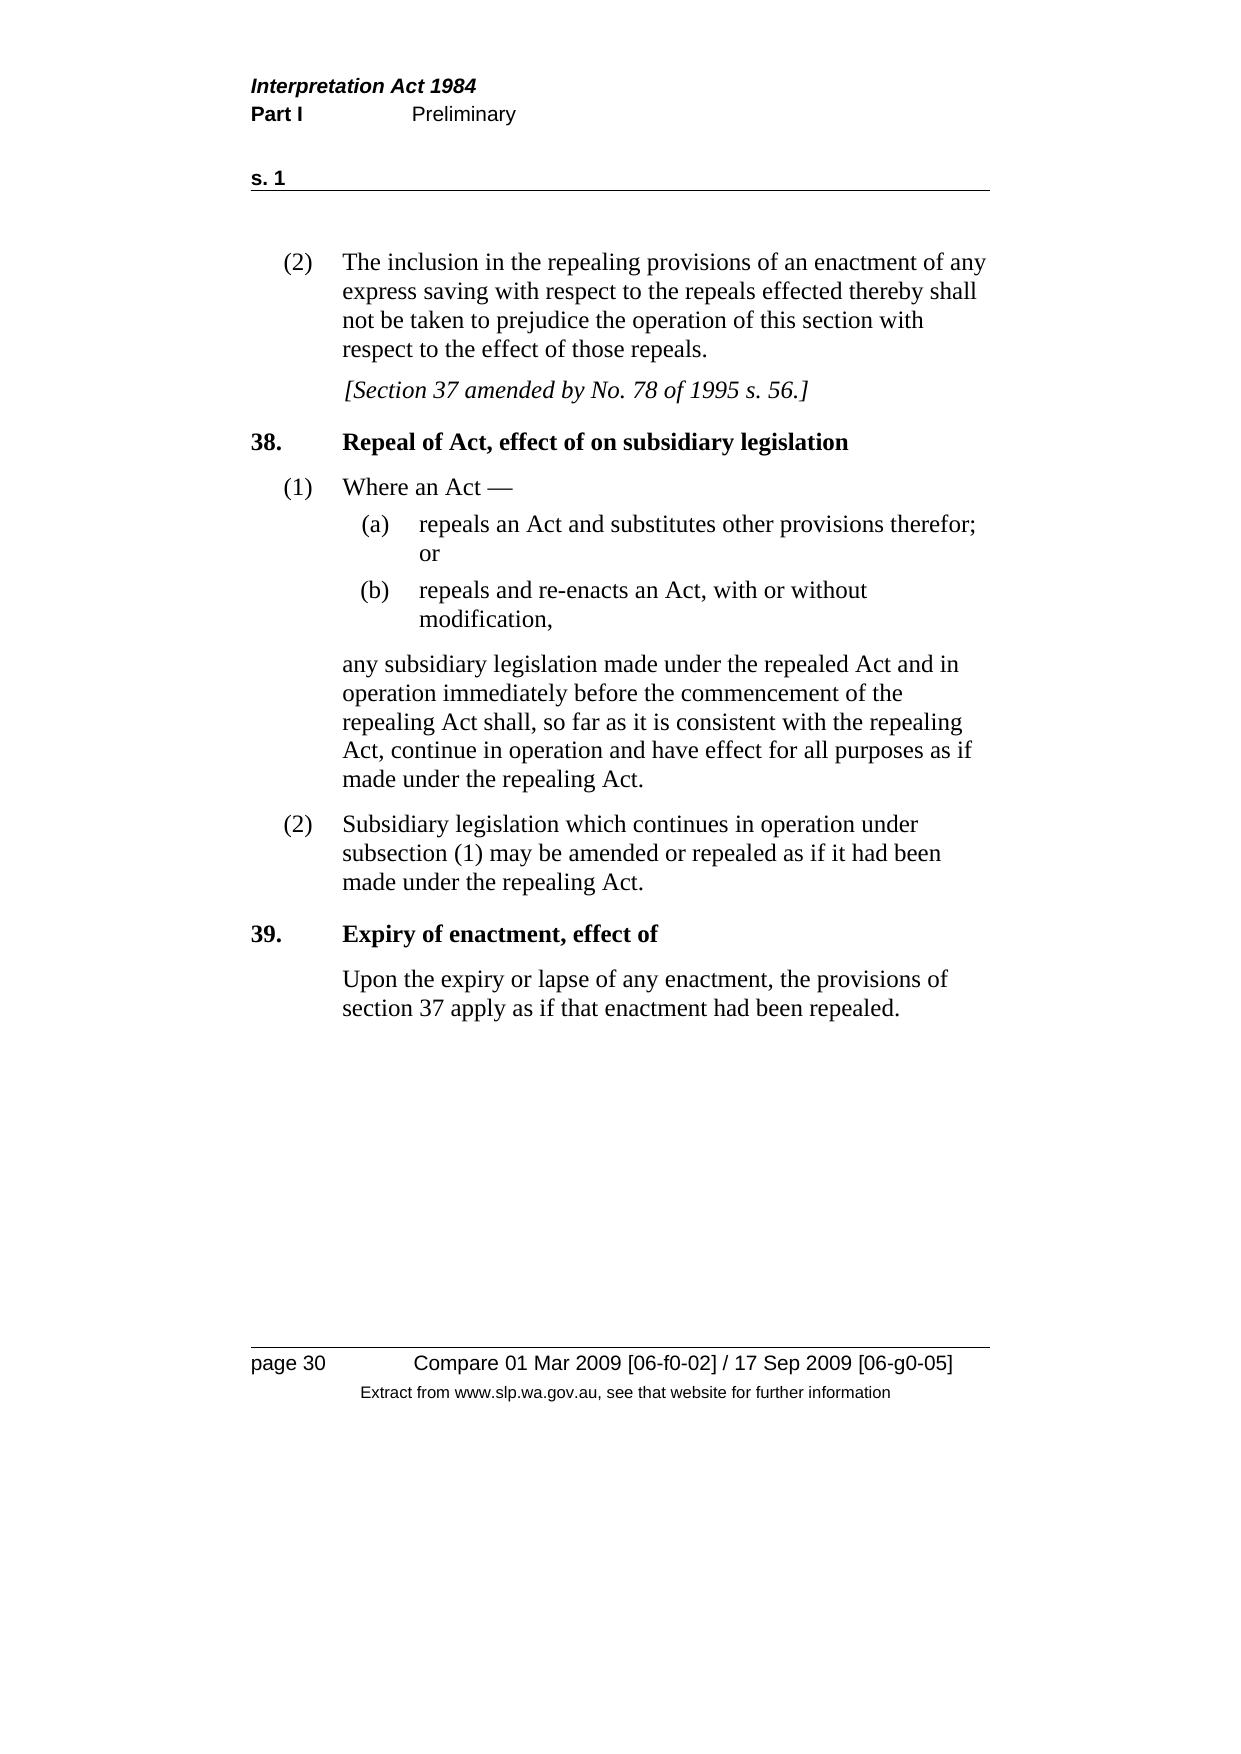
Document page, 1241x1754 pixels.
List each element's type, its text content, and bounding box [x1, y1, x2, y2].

text Upon the expiry or lapse of any enactment, the provisions of section 37 apply as if that enactment had been repealed. [251, 964, 990, 1022]
subtitle 38. Repeal of Act, effect of on subsidiary legislation [251, 427, 990, 455]
subtitle 39. Expiry of enactment, effect of [251, 919, 990, 947]
text (2) The inclusion in the repealing provisions of an enactment of any express saving with respect to the repeals effected thereby shall not be taken to prejudice the operation of this section with respect to the effect of those repeals. [251, 247, 990, 362]
text (1) Where an Act — [251, 472, 990, 501]
text any subsidiary legislation made under the repealed Act and in operation immediately before the commencement of the repealing Act shall, so far as it is consistent with the repealing Act, continue in operation and have effect for all purposes as if made under the repealing Act. [251, 649, 990, 793]
text (a) repeals an Act and substitutes other provisions therefor; or [251, 509, 990, 567]
text (2) Subsidiary legislation which continues in operation under subsection (1) may be amended or repealed as if it had been made under the repealing Act. [251, 809, 990, 896]
text (b) repeals and re-enacts an Act, with or without modification, [251, 575, 990, 632]
text [Section 37 amended by No. 78 of 1995 s. 56.] [251, 375, 990, 404]
